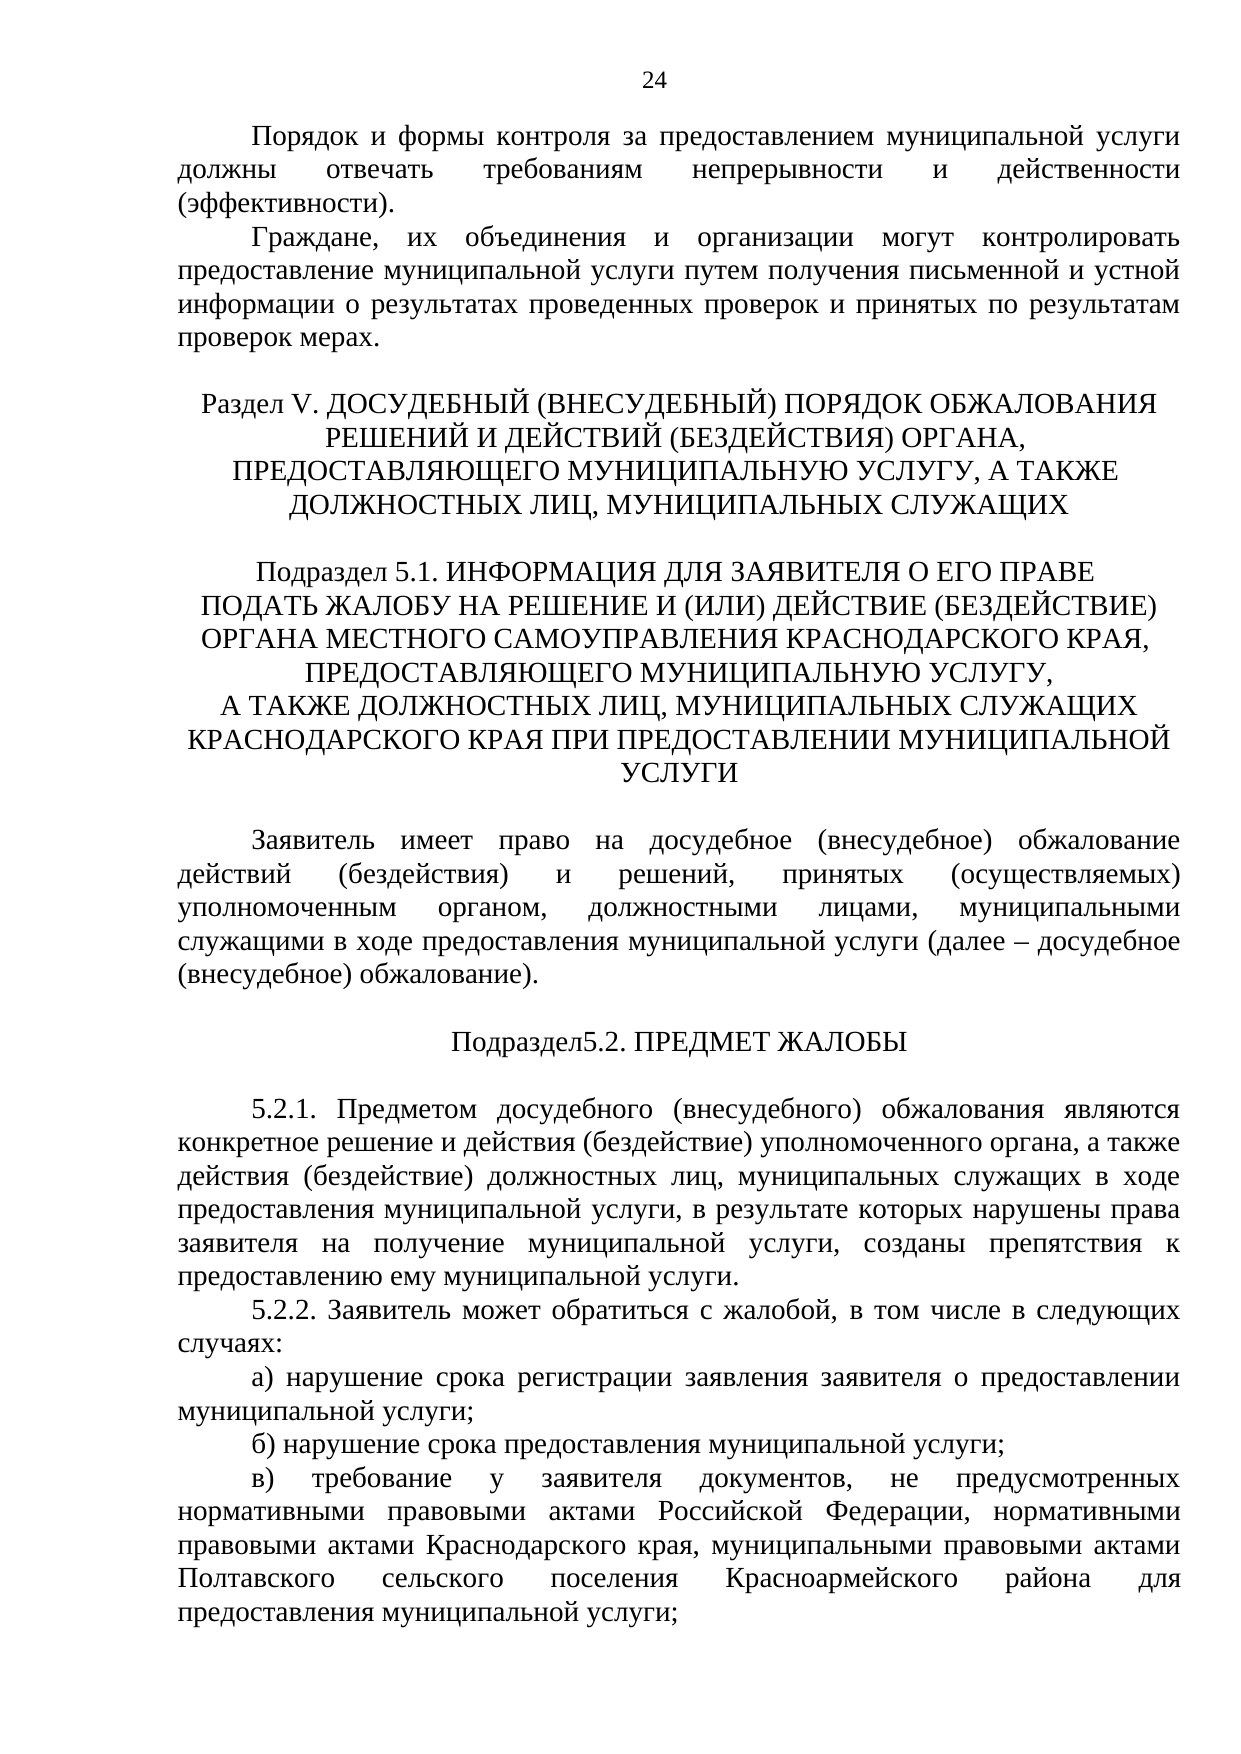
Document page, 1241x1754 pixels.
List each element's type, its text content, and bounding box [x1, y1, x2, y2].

text Раздел V. ДОСУДЕБНЫЙ (ВНЕСУДЕБНЫЙ) ПОРЯДОК ОБЖАЛОВАНИЯ РЕШЕНИЙ И ДЕЙСТВИЙ (БЕЗДЕЙСТВИЯ) ОРГАНА, ПРЕДОСТАВЛЯЮЩЕГО МУНИЦИПАЛЬНУЮ УСЛУГУ, А ТАКЖЕ ДОЛЖНОСТНЫХ ЛИЦ, МУНИЦИПАЛЬНЫХ СЛУЖАЩИХ [177, 386, 1181, 521]
text Подраздел5.2. ПРЕДМЕТ ЖАЛОБЫ [177, 1024, 1181, 1057]
text Порядок и формы контроля за предоставлением муниципальной услуги должны отвечать требованиям непрерывности и действенности (эффективности). [177, 118, 1181, 219]
text б) нарушение срока предоставления муниципальной услуги; [177, 1426, 1181, 1460]
text 5.2.2. Заявитель может обратиться с жалобой, в том числе в следующих случаях: [177, 1292, 1181, 1359]
text Заявитель имеет право на досудебное (внесудебное) обжалование действий (бездействия) и решений, принятых (осуществляемых) уполномоченным органом, должностными лицами, муниципальными служащими в ходе предоставления муниципальной услуги (далее – досудебное (внесудебное) обжалование). [177, 822, 1181, 990]
text 5.2.1. Предметом досудебного (внесудебного) обжалования являются конкретное решение и действия (бездействие) уполномоченного органа, а также действия (бездействие) должностных лиц, муниципальных служащих в ходе предоставления муниципальной услуги, в результате которых нарушены права заявителя на получение муниципальной услуги, созданы препятствия к предоставлению ему муниципальной услуги. [177, 1091, 1181, 1292]
text А ТАКЖЕ ДОЛЖНОСТНЫХ ЛИЦ, МУНИЦИПАЛЬНЫХ СЛУЖАЩИХ КРАСНОДАРСКОГО КРАЯ ПРИ ПРЕДОСТАВЛЕНИИ МУНИЦИПАЛЬНОЙ УСЛУГИ [177, 688, 1181, 789]
text в) требование у заявителя документов, не предусмотренных нормативными правовыми актами Российской Федерации, нормативными правовыми актами Краснодарского края, муниципальными правовыми актами Полтавского сельского поселения Красноармейского района для предоставления муниципальной услуги; [177, 1460, 1181, 1627]
text а) нарушение срока регистрации заявления заявителя о предоставлении муниципальной услуги; [177, 1359, 1181, 1426]
text Граждане, их объединения и организации могут контролировать предоставление муниципальной услуги путем получения письменной и устной информации о результатах проведенных проверок и принятых по результатам проверок мерах. [177, 219, 1181, 353]
text Подраздел 5.1. ИНФОРМАЦИЯ ДЛЯ ЗАЯВИТЕЛЯ О ЕГО ПРАВЕ ПОДАТЬ ЖАЛОБУ НА РЕШЕНИЕ И (ИЛИ) ДЕЙСТВИЕ (БЕЗДЕЙСТВИЕ) ОРГАНА МЕСТНОГО САМОУПРАВЛЕНИЯ КРАСНОДАРСКОГО КРАЯ, ПРЕДОСТАВЛЯЮЩЕГО МУНИЦИПАЛЬНУЮ УСЛУГУ, [177, 554, 1181, 688]
